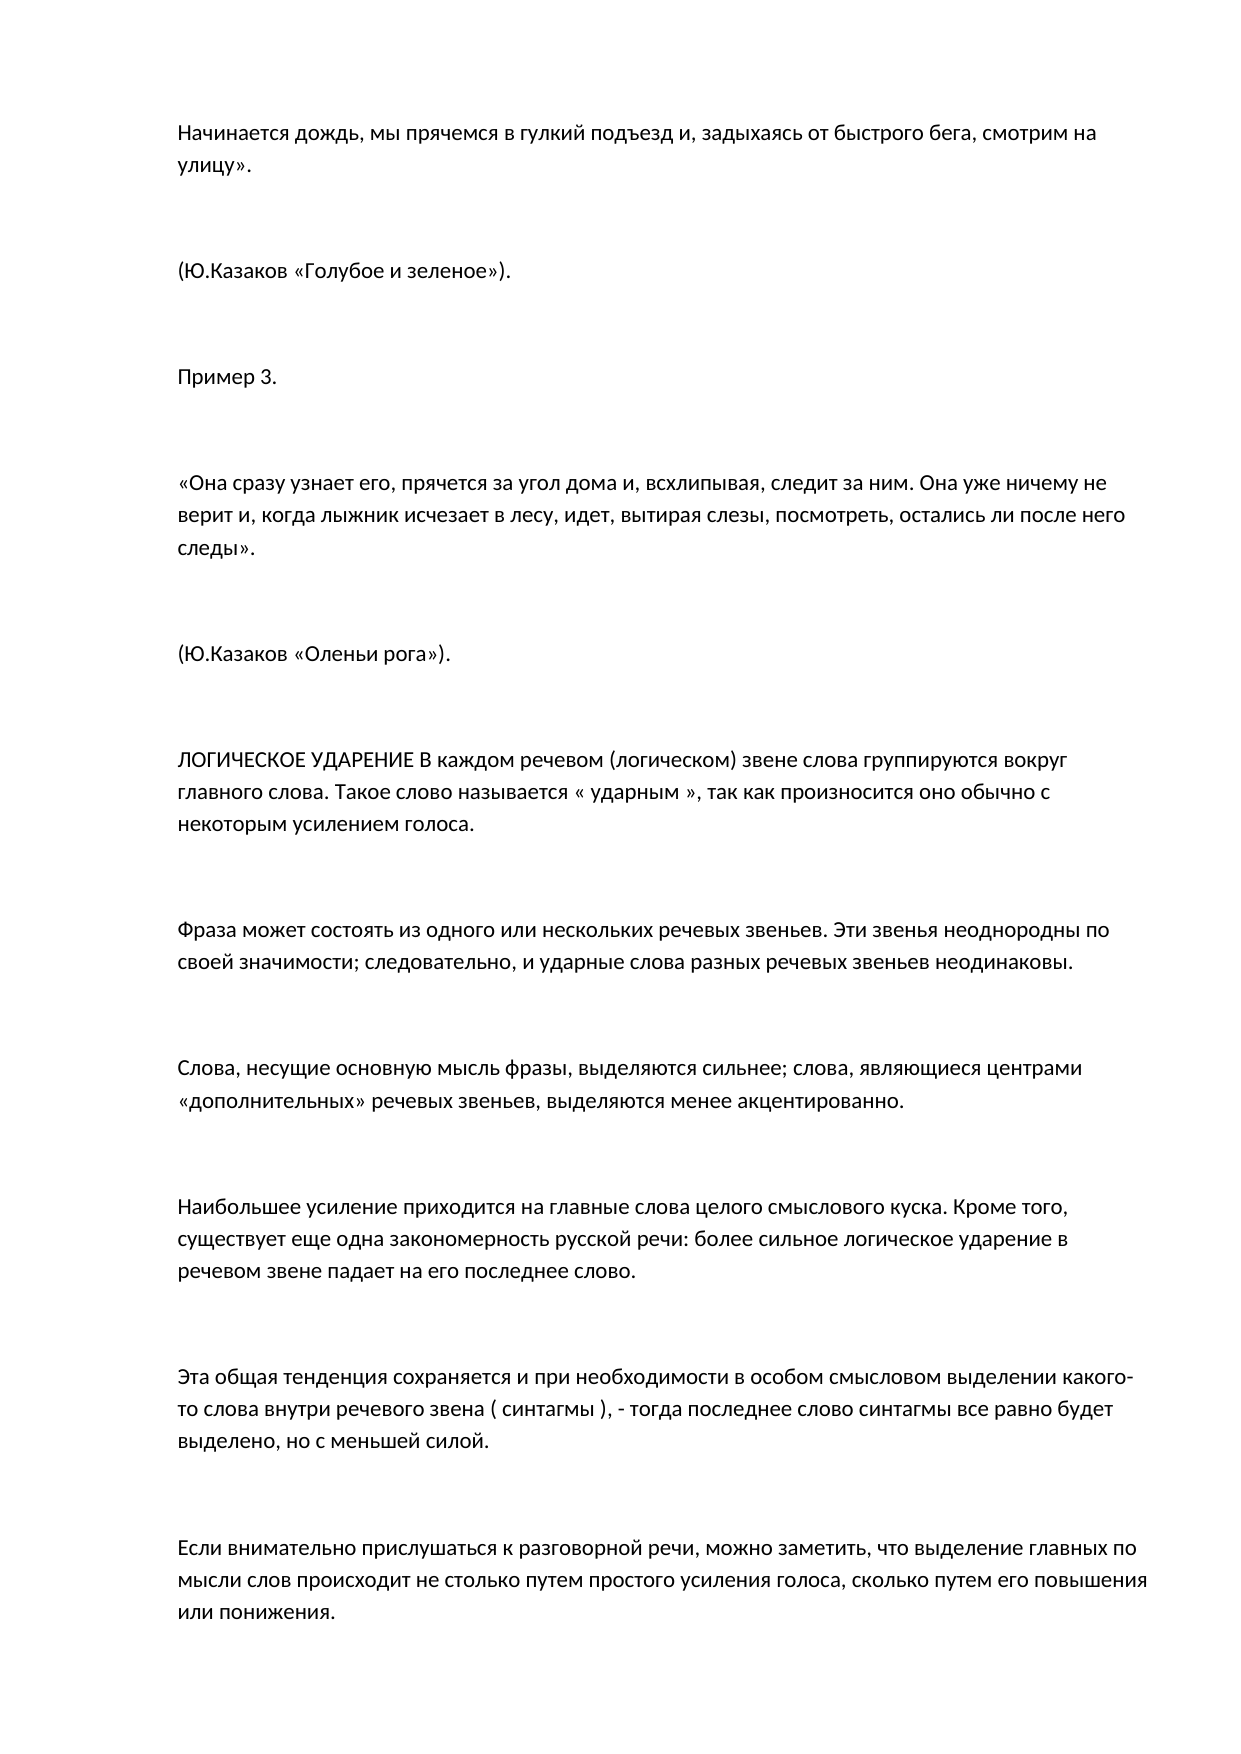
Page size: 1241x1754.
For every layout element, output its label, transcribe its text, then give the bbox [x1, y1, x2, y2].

text Эта общая тенденция сохраняется и при необходимости в особом смысловом выделении какого-то слова внутри речевого звена ( синтагмы ), - тогда последнее слово синтагмы все равно будет выделено, но с меньшей силой. [177, 1362, 1152, 1454]
text Если внимательно прислушаться к разговорной речи, можно заметить, что выделение главных по мысли слов происходит не столько путем простого усиления голоса, сколько путем его повышения или понижения. [177, 1533, 1152, 1625]
text Слова, несущие основную мысль фразы, выделяются сильнее; слова, являющиеся центрами «дополнительных» речевых звеньев, выделяются менее акцентированно. [177, 1053, 1152, 1114]
text «Она сразу узнает его, прячется за угол дома и, всхлипывая, следит за ним. Она уже ничему не верит и, когда лыжник исчезает в лесу, идет, вытирая слезы, посмотреть, остались ли после него следы». [177, 468, 1152, 561]
text (Ю.Казаков «Оленьи рога»). [177, 639, 1152, 667]
text Начинается дождь, мы прячемся в гулкий подъезд и, задыхаясь от быстрого бега, смотрим на улицу». [177, 118, 1152, 178]
text Фраза может состоять из одного или нескольких речевых звеньев. Эти звенья неоднородны по своей значимости; следовательно, и ударные слова разных речевых звеньев неодинаковы. [177, 915, 1152, 976]
text ЛОГИЧЕСКОЕ УДАРЕНИЕ В каждом речевом (логическом) звене слова группируются вокруг главного слова. Такое слово называется « ударным », так как произносится оно обычно с некоторым усилением голоса. [177, 745, 1152, 837]
text Пример 3. [177, 362, 1152, 390]
text (Ю.Казаков «Голубое и зеленое»). [177, 256, 1152, 284]
text Наибольшее усиление приходится на главные слова целого смыслового куска. Кроме того, существует еще одна закономерность русской речи: более сильное логическое ударение в речевом звене падает на его последнее слово. [177, 1192, 1152, 1284]
